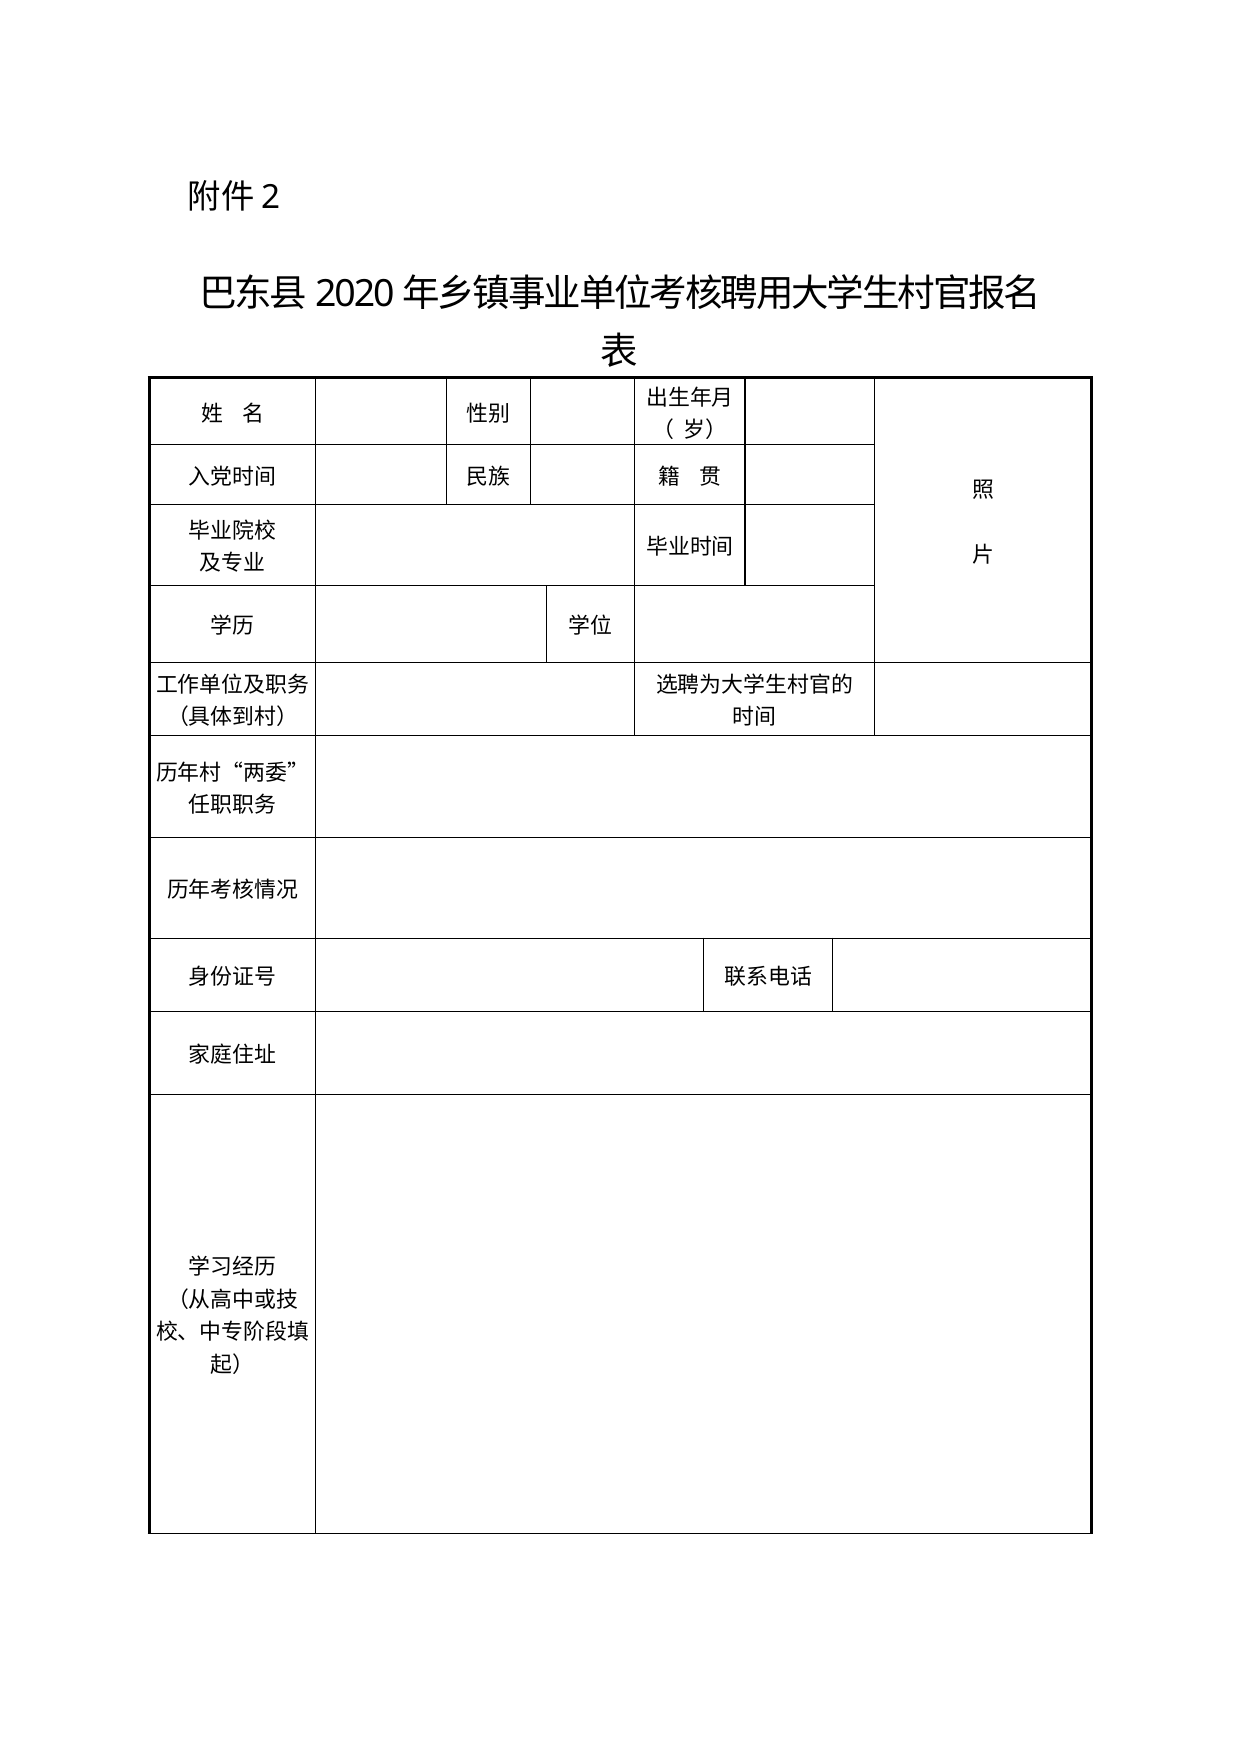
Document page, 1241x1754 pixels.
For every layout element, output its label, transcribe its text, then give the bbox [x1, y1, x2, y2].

table_header 性别 [447, 379, 530, 444]
table_cell 毕业院校 及专业 [151, 505, 315, 585]
table_header 照 片 [875, 379, 1090, 662]
table_cell [316, 939, 703, 1011]
table_cell [316, 838, 1090, 938]
table_cell [316, 505, 634, 585]
text 附件2 [187, 162, 1053, 227]
table_cell [316, 1012, 1090, 1094]
table_cell 身份证号 [151, 939, 315, 1011]
table_cell [531, 445, 634, 504]
table_cell [316, 445, 446, 504]
table_cell [635, 586, 874, 662]
table_cell 籍 贯 [635, 445, 744, 504]
table_cell 联系电话 [704, 939, 832, 1011]
table_cell 家庭住址 [151, 1012, 315, 1094]
table_cell [316, 736, 1090, 837]
table_cell [833, 939, 1090, 1011]
table_cell 学位 [547, 586, 634, 662]
table_header 姓 名 [151, 379, 315, 444]
table_header 出生年月（ 岁） [635, 379, 744, 444]
text 巴东县2020年乡镇事业单位考核聘用大学生村官报名表 [187, 259, 1053, 376]
table_cell 选聘为大学生村官的 时间 [635, 663, 874, 735]
table_cell [316, 663, 634, 735]
table_cell 毕业时间 [635, 505, 744, 585]
table_cell [316, 586, 546, 662]
table_cell 学习经历 （从高中或技校、中专阶段填起） [151, 1095, 315, 1533]
table_cell [746, 445, 874, 504]
table_cell [316, 1095, 1090, 1533]
table_cell 历年考核情况 [151, 838, 315, 938]
table_header [531, 379, 634, 444]
table_cell 民族 [447, 445, 530, 504]
table_cell [875, 663, 1090, 735]
table_cell 入党时间 [151, 445, 315, 504]
table_cell [746, 505, 874, 585]
table_cell 历年村“两委”任职职务 [151, 736, 315, 837]
table_cell 工作单位及职务 （具体到村） [151, 663, 315, 735]
table_header [316, 379, 446, 444]
table_header [746, 379, 874, 444]
table_cell 学历 [151, 586, 315, 662]
